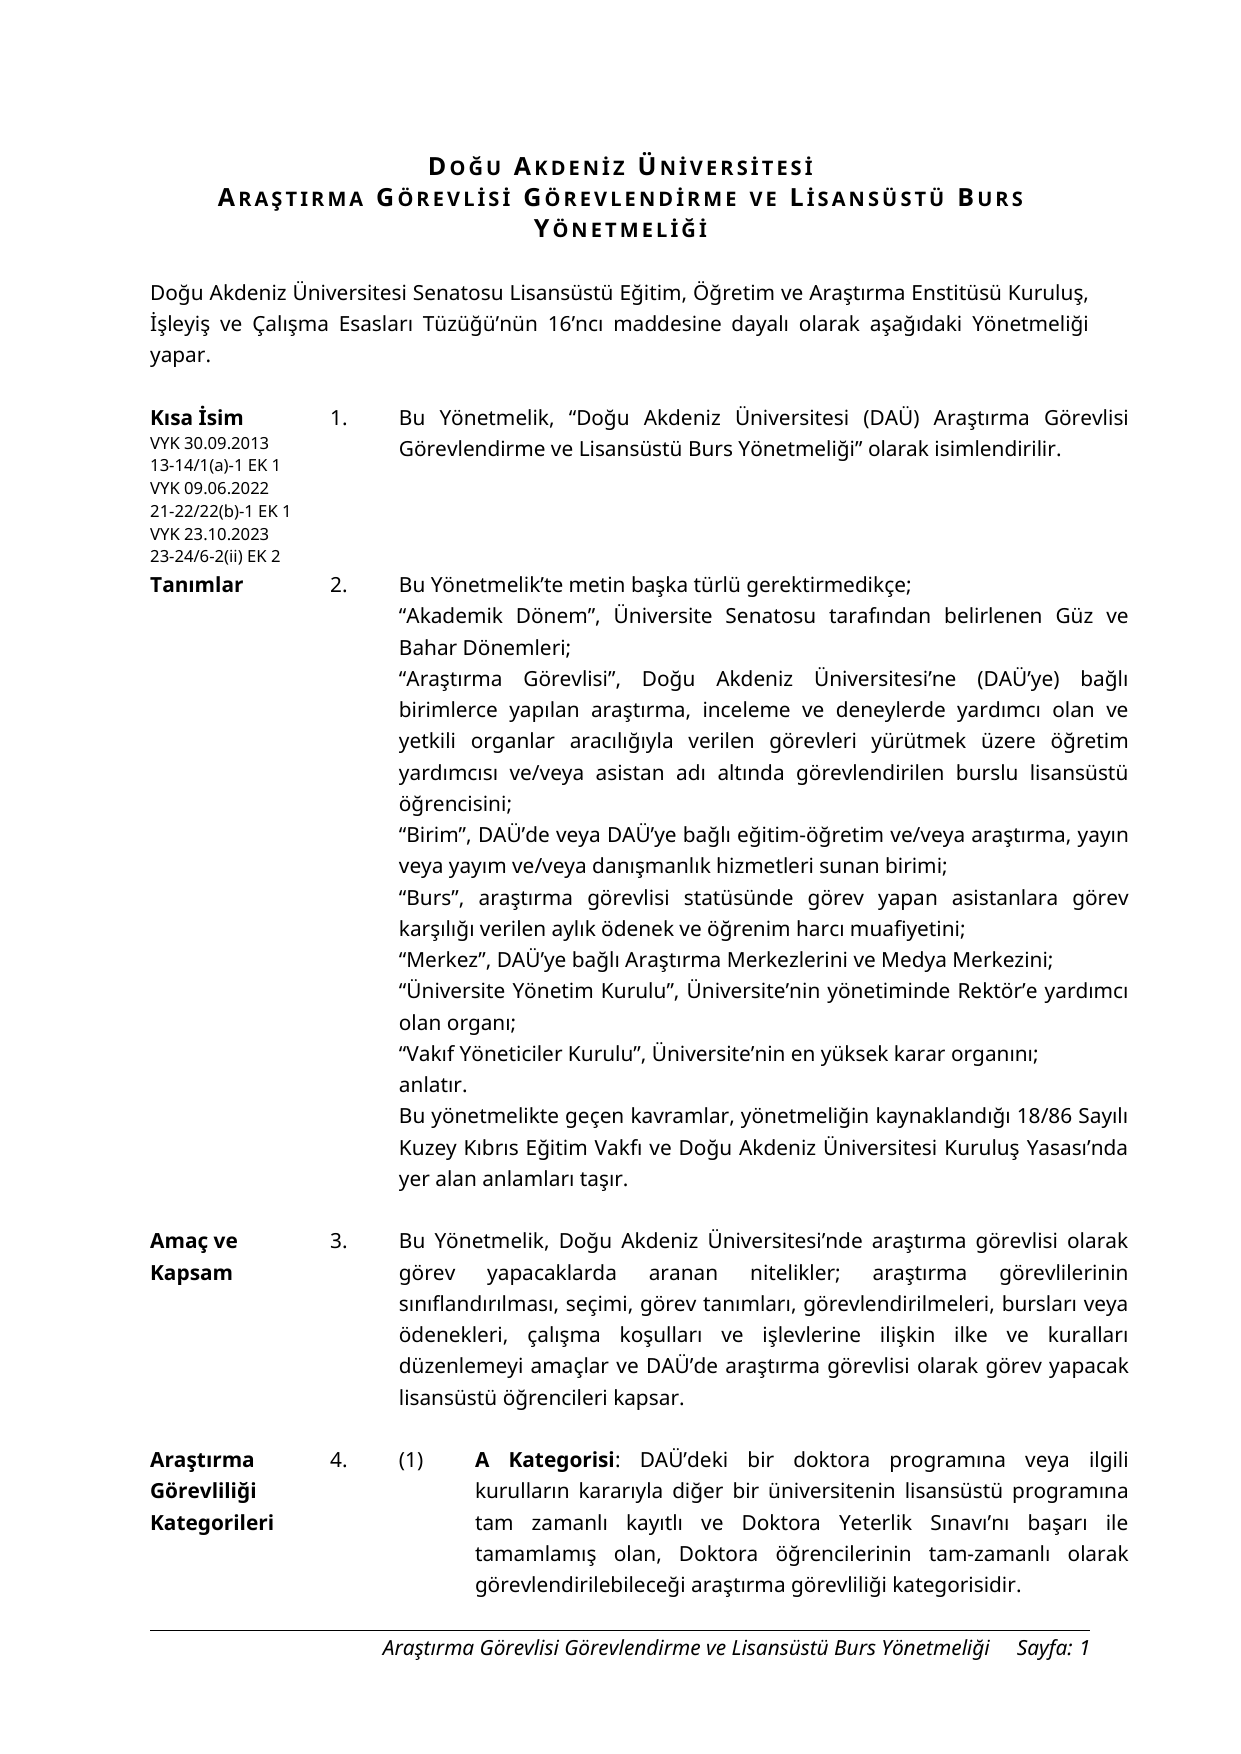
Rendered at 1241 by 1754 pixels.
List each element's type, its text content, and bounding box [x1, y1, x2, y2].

table_cell 3. [319, 1224, 387, 1442]
text Doğu Akdeniz Üniversitesi [150, 150, 1090, 181]
table_header Kısa İsim VYK 30.09.2013 13-14/1(a)-1 EK 1 VYK 09.06.2022 21-22/22(b)-1 EK 1 VYK 23.10.2023 23-24/6-2(ii) EK 2 [139, 400, 319, 567]
table_header Bu Yönetmelik, “Doğu Akdeniz Üniversitesi (DAÜ) Araştırma Görevlisi Görevlendirme ve Lisansüstü Burs Yönetmeliği” olarak isimlendirilir. [388, 400, 1141, 567]
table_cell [139, 1443, 319, 1599]
table_header 1. [319, 400, 387, 567]
text Araştırma Görevlisi Görevlendirme ve Lisansüstü Burs Yönetmeliği [150, 181, 1090, 244]
table_cell Bu Yönetmelik, Doğu Akdeniz Üniversitesi’nde araştırma görevlisi olarak görev yapacaklarda aranan nitelikler; araştırma görevlilerinin sınıflandırılması, seçimi, görev tanımları, görevlendirilmeleri, bursları veya ödenekleri, çalışma koşulları ve işlevlerine ilişkin ilke ve kuralları düzenlemeyi amaçlar ve DAÜ’de araştırma görevlisi olarak görev yapacak lisansüstü öğrencileri kapsar. [388, 1224, 1141, 1442]
table_cell Amaç ve Kapsam [139, 1224, 319, 1442]
table_cell 4. [319, 1443, 387, 1599]
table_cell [388, 1443, 1141, 1599]
table_cell 2. [319, 568, 387, 1224]
table_cell Tanımlar [139, 568, 319, 1224]
text Doğu Akdeniz Üniversitesi Senatosu Lisansüstü Eğitim, Öğretim ve Araştırma Enstitüsü Kuruluş, İşleyiş ve Çalışma Esasları Tüzüğü’nün 16’ncı maddesine dayalı olarak aşağıdaki Yönetmeliği yapar. [150, 275, 1090, 369]
table_cell Bu Yönetmelik’te metin başka türlü gerektirmedikçe; “Akademik Dönem”, Üniversite Senatosu tarafından belirlenen Güz ve Bahar Dönemleri; “Araştırma Görevlisi”, Doğu Akdeniz Üniversitesi’ne (DAÜ’ye) bağlı birimlerce yapılan araştırma, inceleme ve deneylerde yardımcı olan ve yetkili organlar aracılığıyla verilen görevleri yürütmek üzere öğretim yardımcısı ve/veya asistan adı altında görevlendirilen burslu lisansüstü öğrencisini; “Birim”, DAÜ’de veya DAÜ’ye bağlı eğitim-öğretim ve/veya araştırma, yayın veya yayım ve/veya danışmanlık hizmetleri sunan birimi; “Burs”, araştırma görevlisi statüsünde görev yapan asistanlara görev karşılığı verilen aylık ödenek ve öğrenim harcı muafiyetini; “Merkez”, DAÜ’ye bağlı Araştırma Merkezlerini ve Medya Merkezini; “Üniversite Yönetim Kurulu”, Üniversite’nin yönetiminde Rektör’e yardımcı olan organı; “Vakıf Yöneticiler Kurulu”, Üniversite’nin en yüksek karar organını; anlatır. Bu yönetmelikte geçen kavramlar, yönetmeliğin kaynaklandığı 18/86 Sayılı Kuzey Kıbrıs Eğitim Vakfı ve Doğu Akdeniz Üniversitesi Kuruluş Yasası’nda yer alan anlamları taşır. [388, 568, 1141, 1224]
